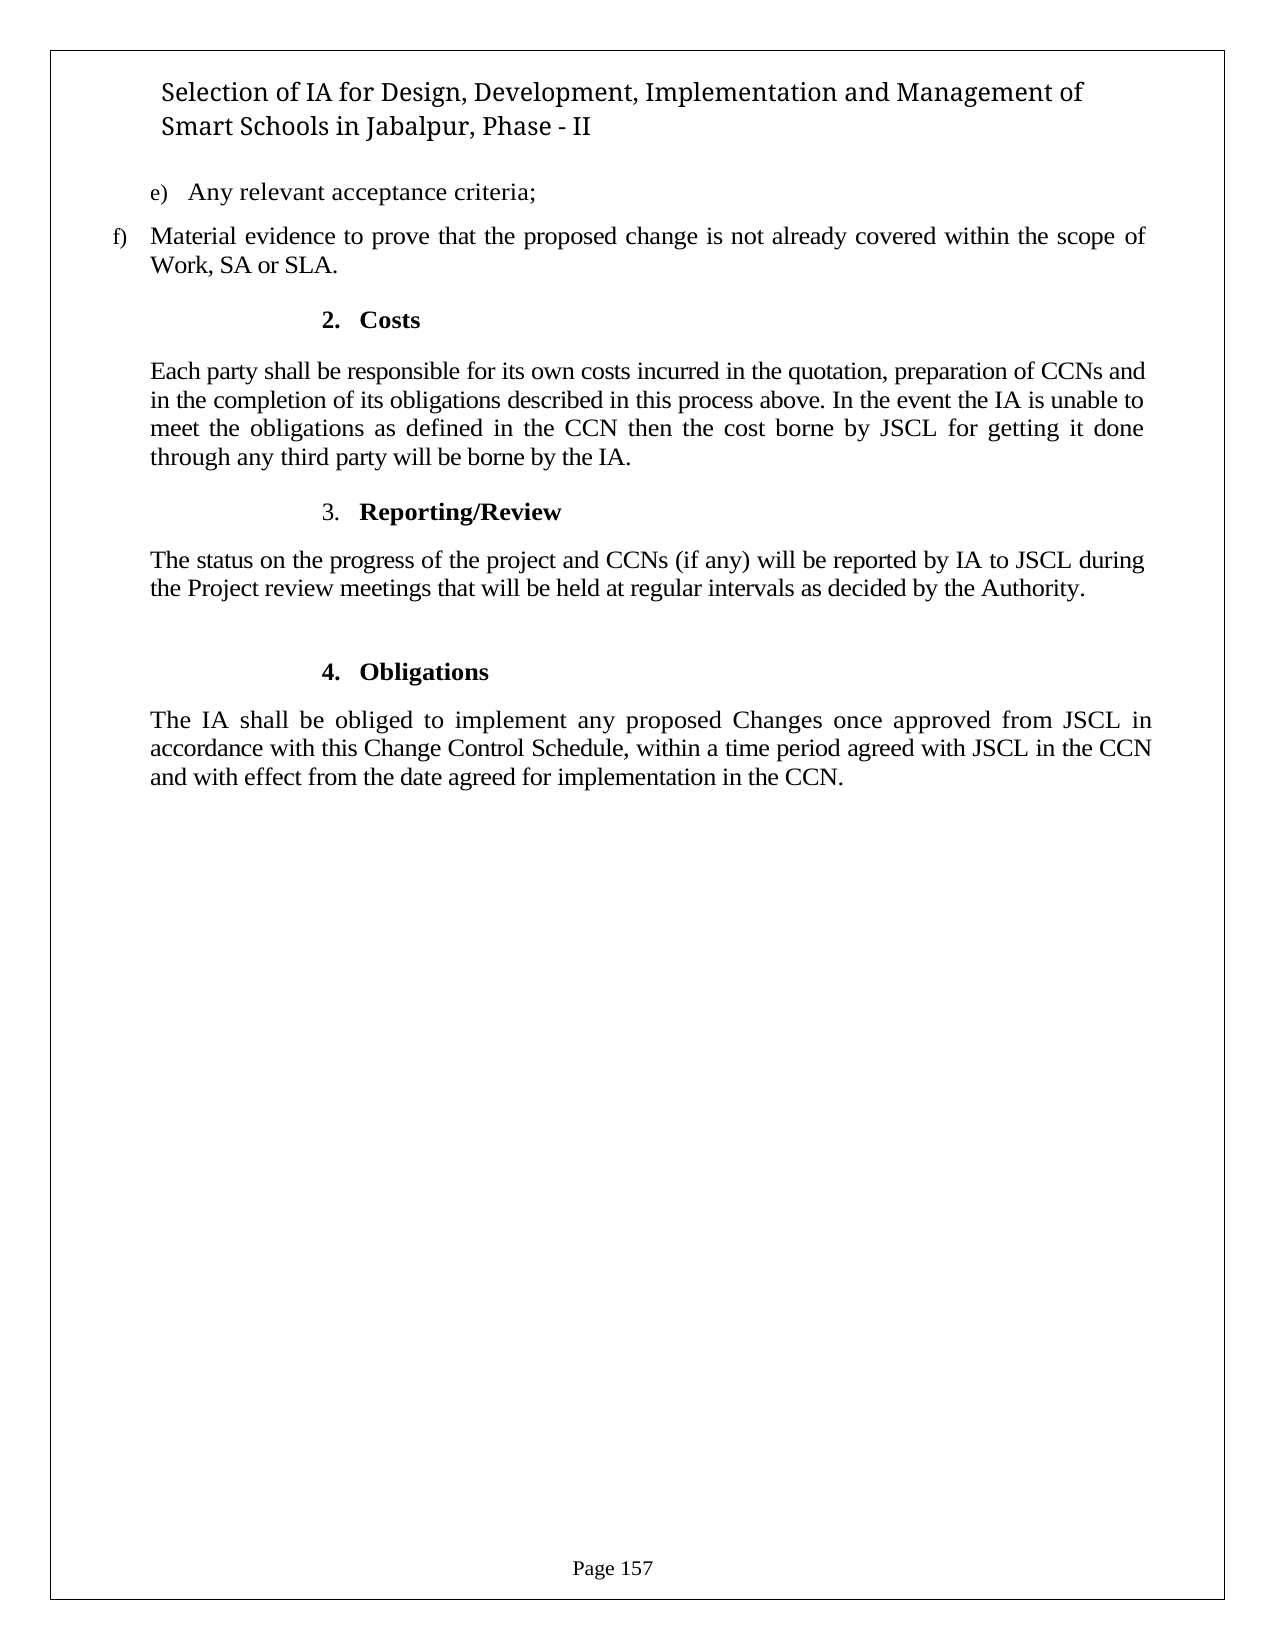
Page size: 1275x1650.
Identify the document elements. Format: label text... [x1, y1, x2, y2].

list Any relevant acceptance criteria; [150, 177, 1153, 206]
text The status on the progress of the project and CCNs (if any) will be reported by IA to JSCL during the Project review meetings that will be held at regular intervals as decided by the Authority. [150, 545, 1146, 602]
list Reporting/Review [322, 497, 1153, 526]
text Each party shall be responsible for its own costs incurred in the quotation, preparation of CCNs and in the completion of its obligations described in this process above. In the event the IA is unable to meet the obligations as defined in the CCN then the cost borne by JSCL for getting it done through any third party will be borne by the IA. [150, 356, 1146, 471]
list Obligations [322, 657, 1153, 686]
list Costs [322, 305, 1153, 333]
list Material evidence to prove that the proposed change is not already covered within the scope of Work, SA or SLA. [112, 221, 1146, 278]
text The IA shall be obliged to implement any proposed Changes once approved from JSCL in accordance with this Change Control Schedule, within a time period agreed with JSCL in the CCN and with effect from the date agreed for implementation in the CCN. [150, 705, 1153, 791]
